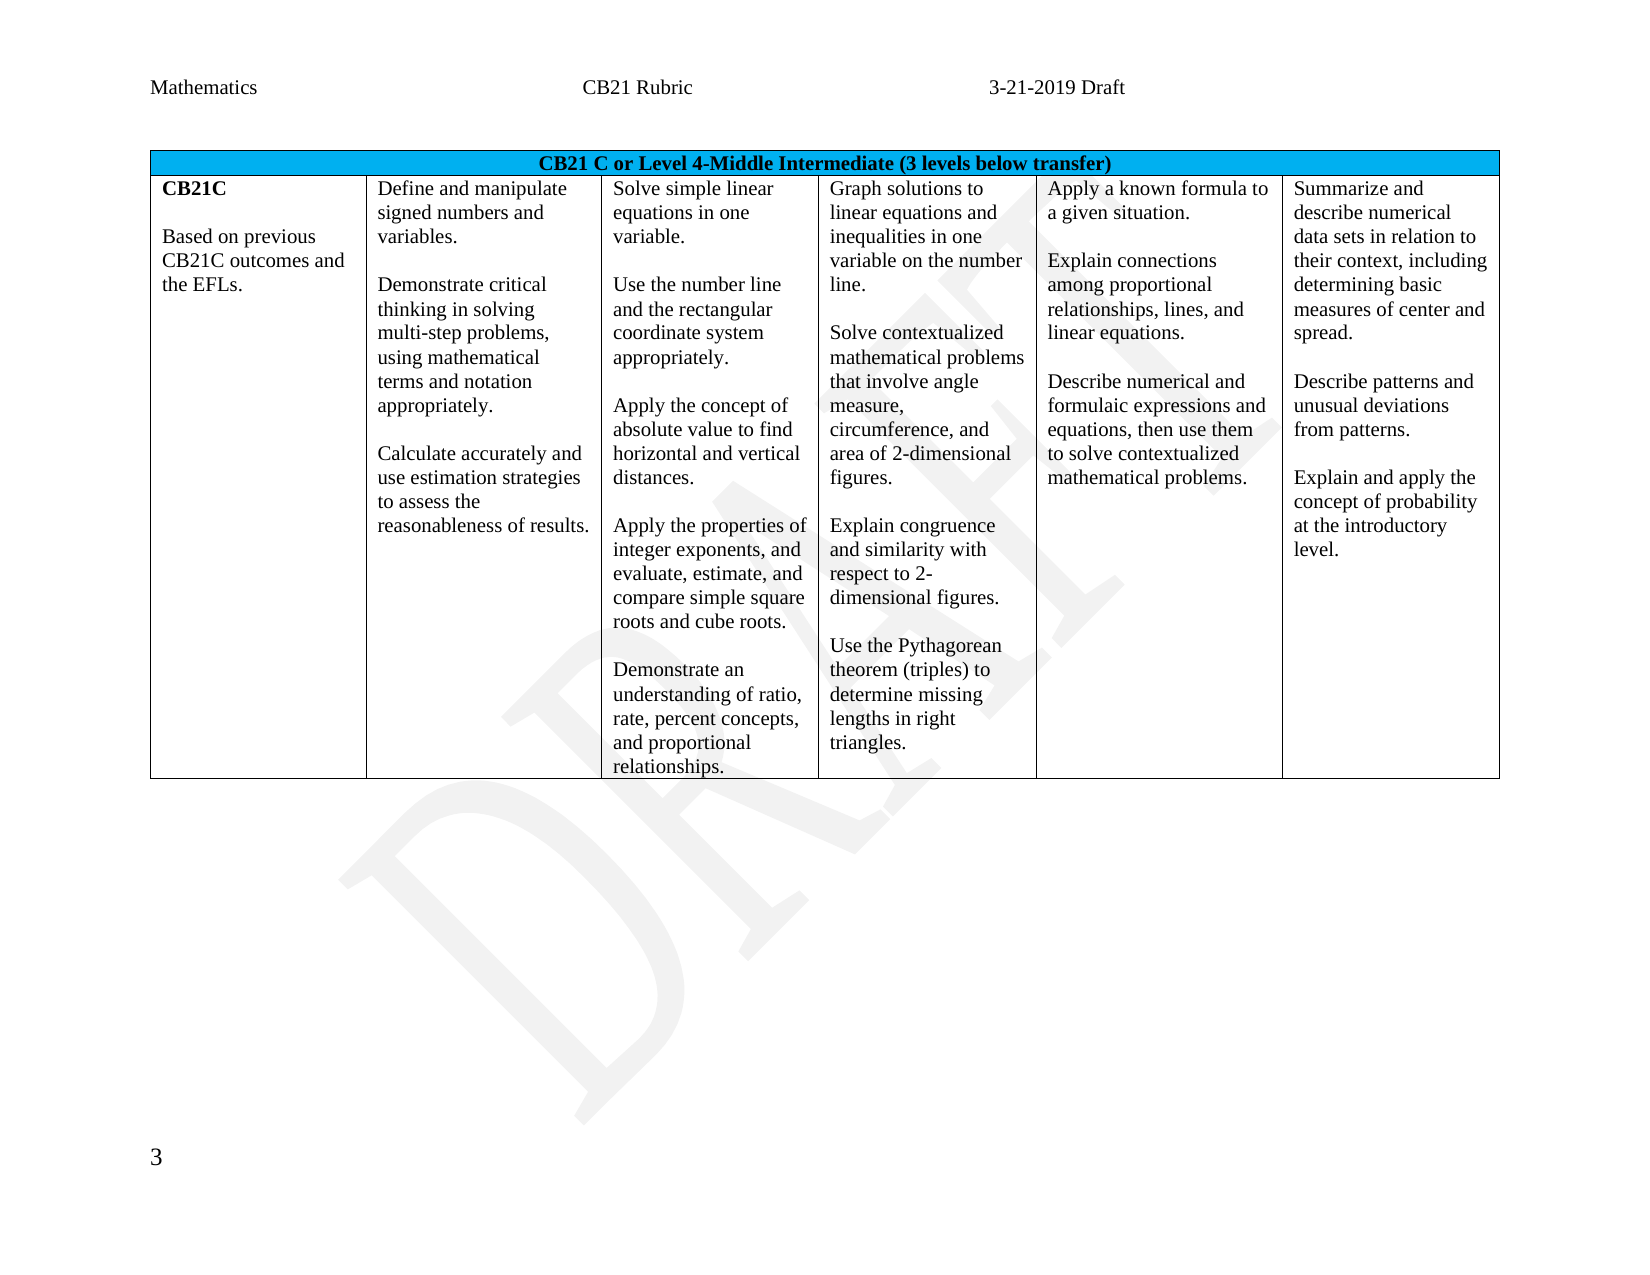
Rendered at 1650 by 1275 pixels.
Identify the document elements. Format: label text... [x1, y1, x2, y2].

table_cell Graph solutions to linear equations and inequalities in one variable on the number line. Solve contextualized mathematical problems that involve angle measure, circumference, and area of 2-dimensional figures. Explain congruence and similarity with respect to 2-dimensional figures. Use the Pythagorean theorem (triples) to determine missing lengths in right triangles. [819, 176, 1036, 778]
table_cell Define and manipulate signed numbers and variables. Demonstrate critical thinking in solving multi-step problems, using mathematical terms and notation appropriately. Calculate accurately and use estimation strategies to assess the reasonableness of results. [367, 176, 601, 778]
table_cell Apply a known formula to a given situation. Explain connections among proportional relationships, lines, and linear equations. Describe numerical and formulaic expressions and equations, then use them to solve contextualized mathematical problems. [1037, 176, 1282, 778]
table_cell Summarize and describe numerical data sets in relation to their context, including determining basic measures of center and spread. Describe patterns and unusual deviations from patterns. Explain and apply the concept of probability at the introductory level. [1283, 176, 1499, 778]
table_cell CB21C Based on previous CB21C outcomes and the EFLs. [151, 176, 366, 778]
table_header CB21 C or Level 4-Middle Intermediate (3 levels below transfer) [151, 151, 1499, 175]
table_cell Solve simple linear equations in one variable. Use the number line and the rectangular coordinate system appropriately. Apply the concept of absolute value to find horizontal and vertical distances. Apply the properties of integer exponents, and evaluate, estimate, and compare simple square roots and cube roots. Demonstrate an understanding of ratio, rate, percent concepts, and proportional relationships. [602, 176, 818, 778]
